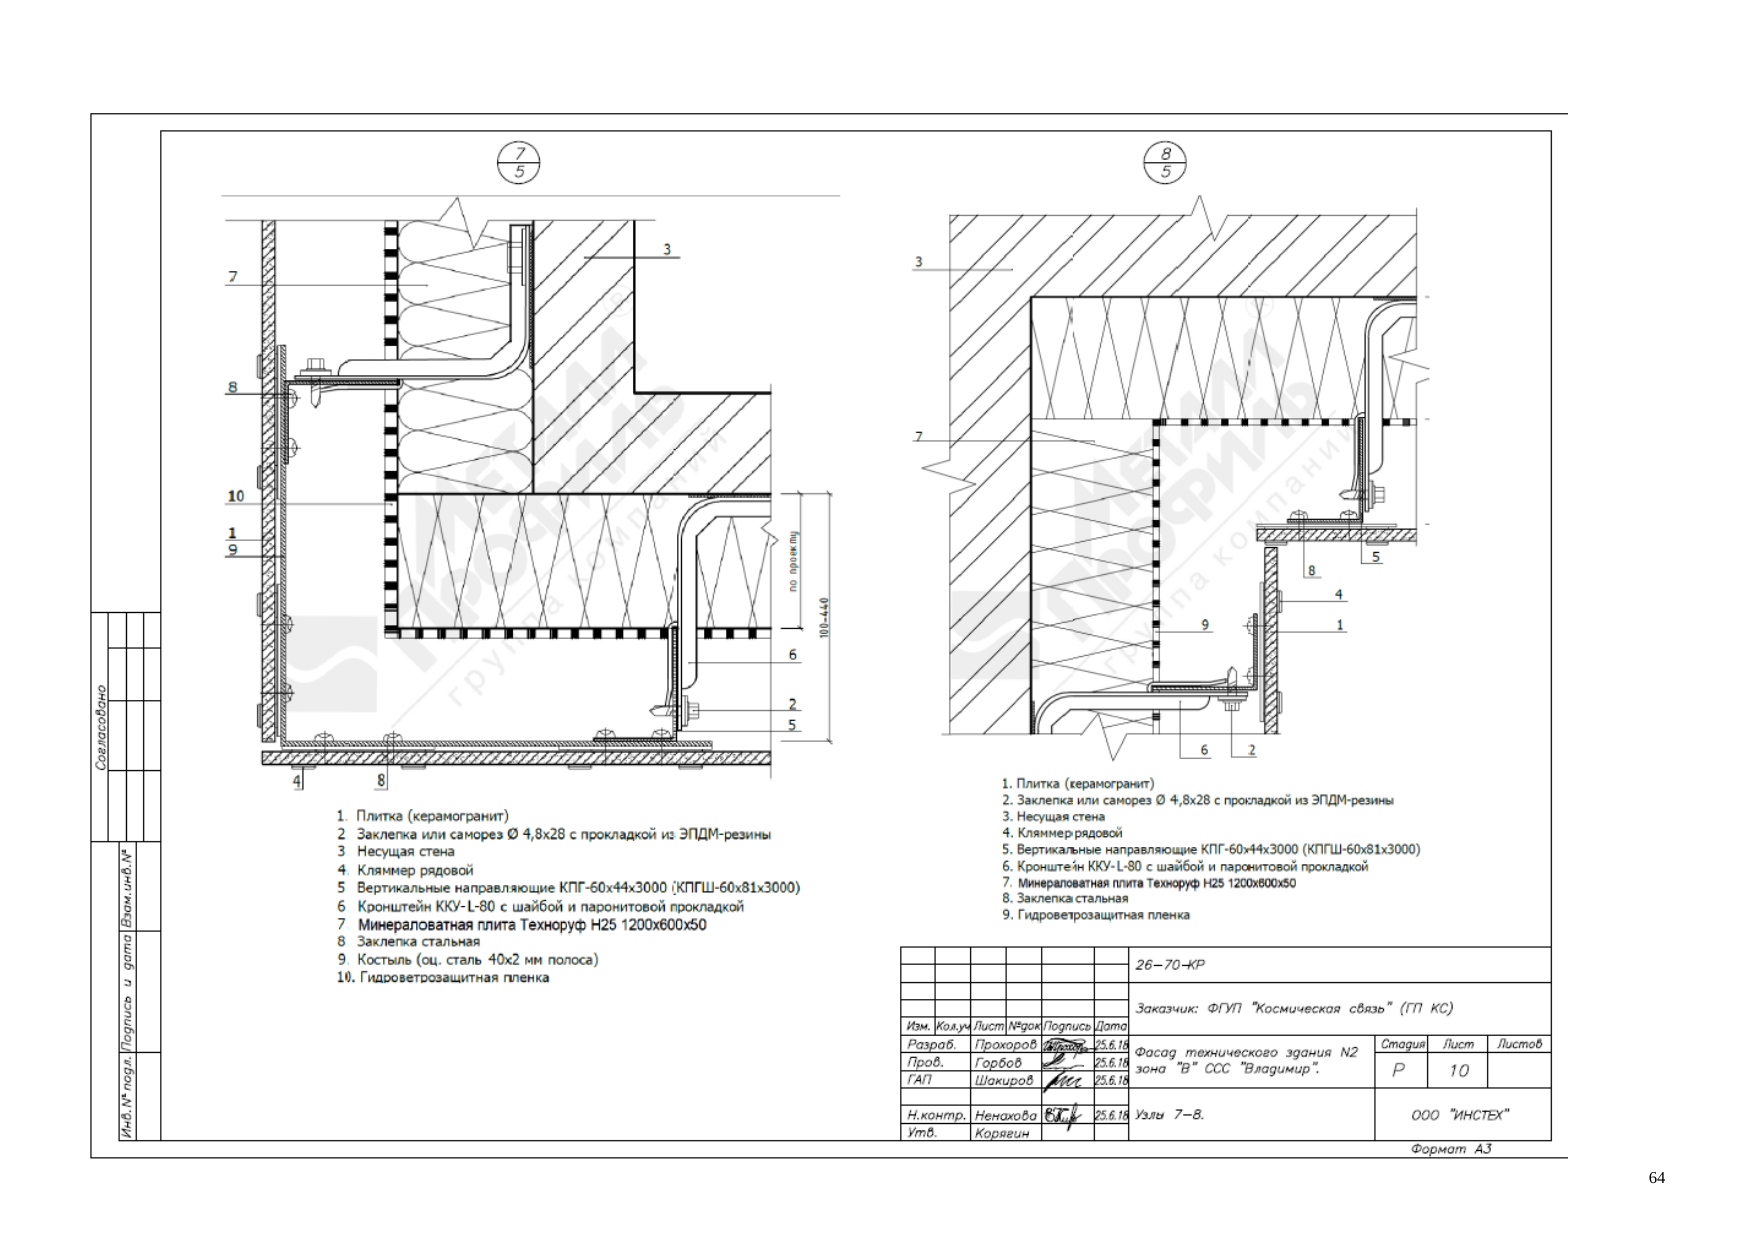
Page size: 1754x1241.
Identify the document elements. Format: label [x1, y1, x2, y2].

picture [88, 112, 1568, 1161]
